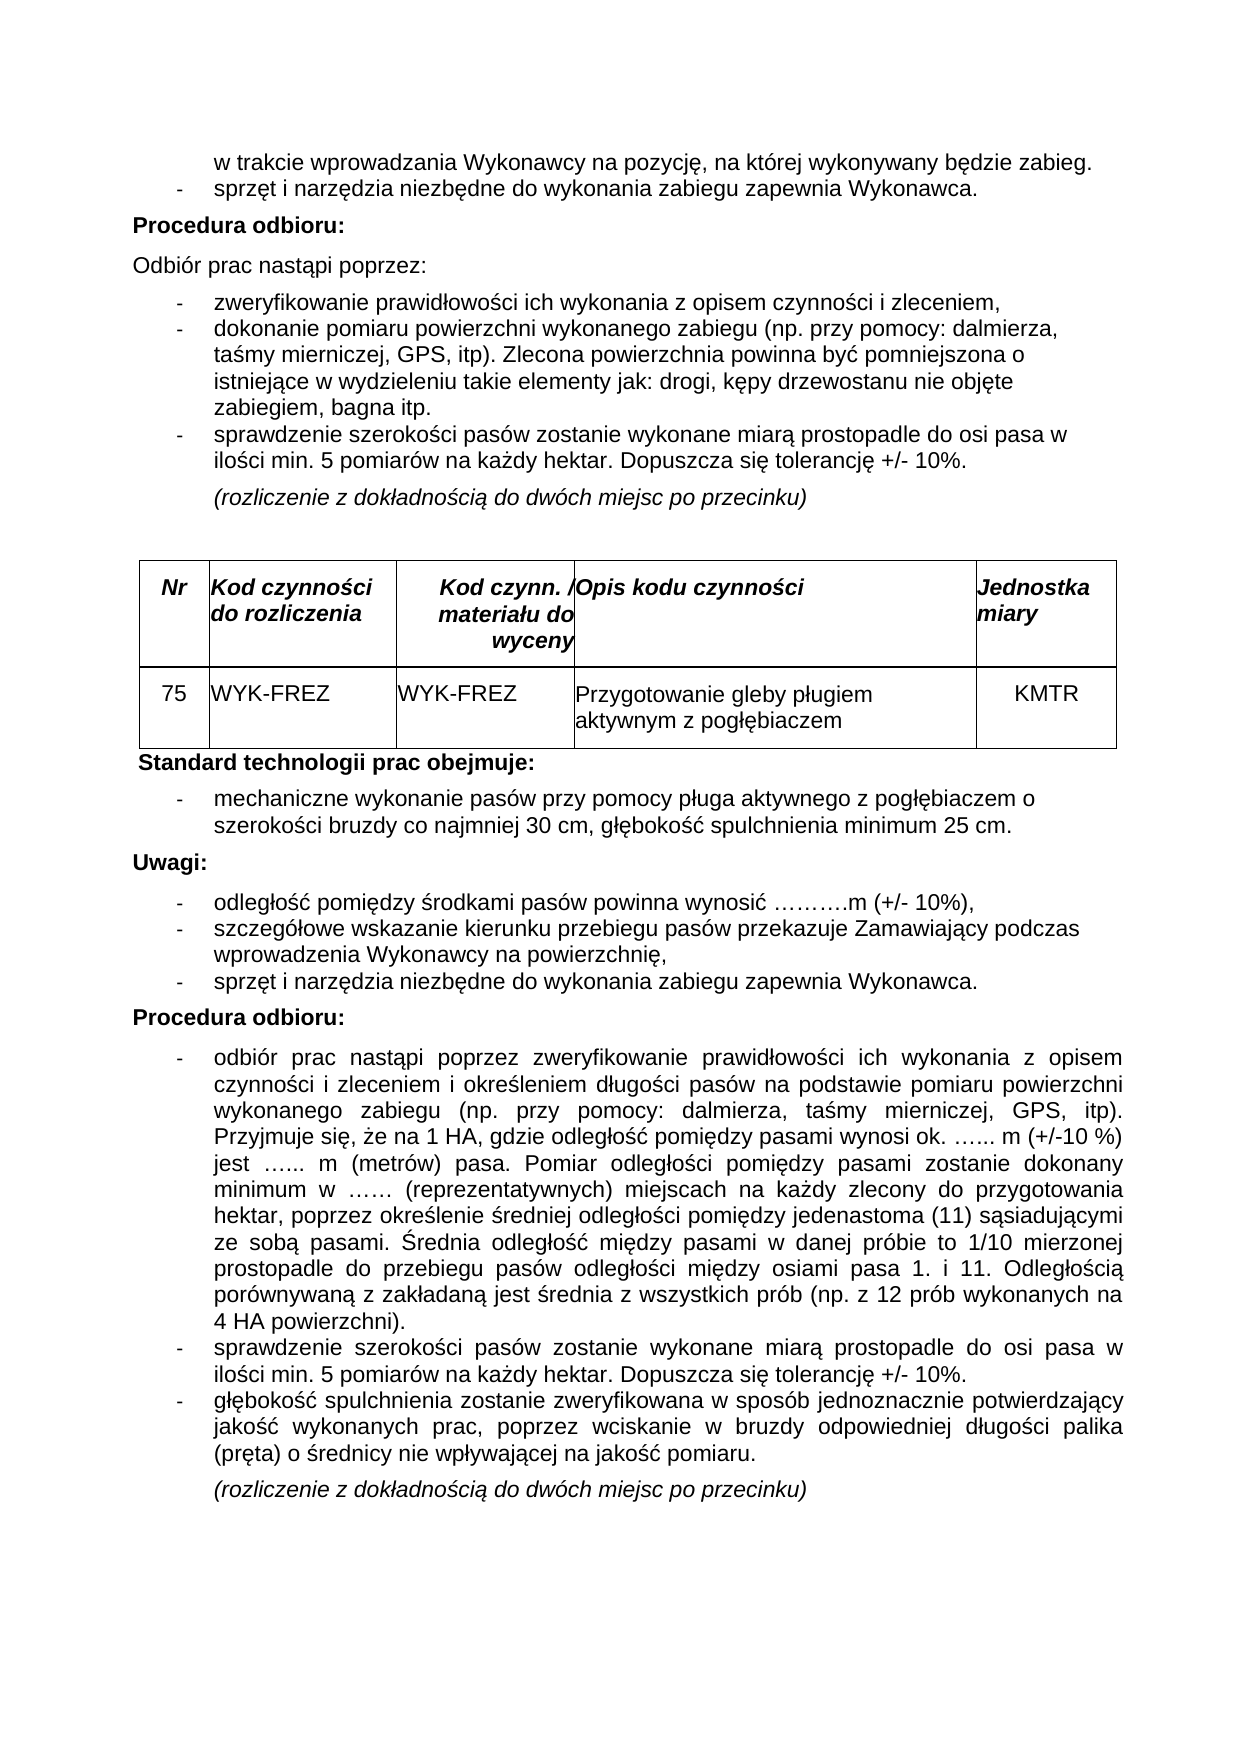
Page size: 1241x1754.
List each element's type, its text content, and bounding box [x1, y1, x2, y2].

list sprzęt i narzędzia niezbędne do wykonania zabiegu zapewnia Wykonawca. [132, 968, 1124, 994]
list odległość pomiędzy środkami pasów powinna wynosić ……….m (+/- 10%), [132, 888, 1124, 915]
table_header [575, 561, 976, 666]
list sprzęt i narzędzia niezbędne do wykonania zabiegu zapewnia Wykonawca. [132, 175, 1124, 201]
list sprawdzenie szerokości pasów zostanie wykonane miarą prostopadle do osi pasa w ilości min. 5 pomiarów na każdy hektar. Dopuszcza się tolerancję +/- 10%. [176, 1334, 1124, 1387]
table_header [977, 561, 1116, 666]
list dokonanie pomiaru powierzchni wykonanego zabiegu (np. przy pomocy: dalmierza, taśmy mierniczej, GPS, itp). Zlecona powierzchnia powinna być pomniejszona o istniejące w wydzieleniu takie elementy jak: drogi, kępy drzewostanu nie objęte zabiegiem, bagna itp. [176, 315, 1124, 421]
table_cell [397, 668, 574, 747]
text Odbiór prac nastąpi poprzez: [132, 252, 1124, 278]
list odbiór prac nastąpi poprzez zweryfikowanie prawidłowości ich wykonania z opisem czynności i zleceniem i określeniem długości pasów na podstawie pomiaru powierzchni wykonanego zabiegu (np. przy pomocy: dalmierza, taśmy mierniczej, GPS, itp). Przyjmuje się, że na 1 HA, gdzie odległość pomiędzy pasami wynosi ok. …... m (+/-10 %) jest …... m (metrów) pasa. Pomiar odległości pomiędzy pasami zostanie dokonany minimum w …… (reprezentatywnych) miejscach na każdy zlecony do przygotowania hektar, poprzez określenie średniej odległości pomiędzy jedenastoma (11) sąsiadującymi ze sobą pasami. Średnia odległość między pasami w danej próbie to 1/10 mierzonej prostopadle do przebiegu pasów odległości między osiami pasa 1. i 11. Odległością porównywaną z zakładaną jest średnia z wszystkich prób (np. z 12 prób wykonanych na 4 HA powierzchni). [176, 1044, 1124, 1334]
list sprawdzenie szerokości pasów zostanie wykonane miarą prostopadle do osi pasa w ilości min. 5 pomiarów na każdy hektar. Dopuszcza się tolerancję +/- 10%. [176, 421, 1124, 473]
list zweryfikowanie prawidłowości ich wykonania z opisem czynności i zleceniem, [132, 289, 1124, 315]
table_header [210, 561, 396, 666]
list mechaniczne wykonanie pasów przy pomocy pługa aktywnego z pogłębiaczem o szerokości bruzdy co najmniej 30 cm, głębokość spulchnienia minimum 25 cm. [176, 785, 1124, 838]
text Standard technologii prac obejmuje: [138, 748, 1124, 775]
list szczegółowe wskazanie kierunku przebiegu pasów przekazuje Zamawiający podczas wprowadzenia Wykonawcy na powierzchnię, [176, 915, 1124, 968]
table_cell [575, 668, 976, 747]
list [176, 149, 1124, 175]
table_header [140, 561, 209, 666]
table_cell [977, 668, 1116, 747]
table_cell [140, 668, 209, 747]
text (rozliczenie z dokładnością do dwóch miejsc po przecinku) [132, 484, 1124, 510]
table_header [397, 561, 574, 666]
text Procedura odbioru: [132, 212, 1124, 238]
list głębokość spulchnienia zostanie zweryfikowana w sposób jednoznacznie potwierdzający jakość wykonanych prac, poprzez wciskanie w bruzdy odpowiedniej długości palika (pręta) o średnicy nie wpływającej na jakość pomiaru. [176, 1387, 1124, 1466]
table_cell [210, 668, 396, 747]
text Procedura odbioru: [132, 1004, 1124, 1031]
text Uwagi: [132, 848, 1124, 875]
text (rozliczenie z dokładnością do dwóch miejsc po przecinku) [132, 1476, 1124, 1503]
